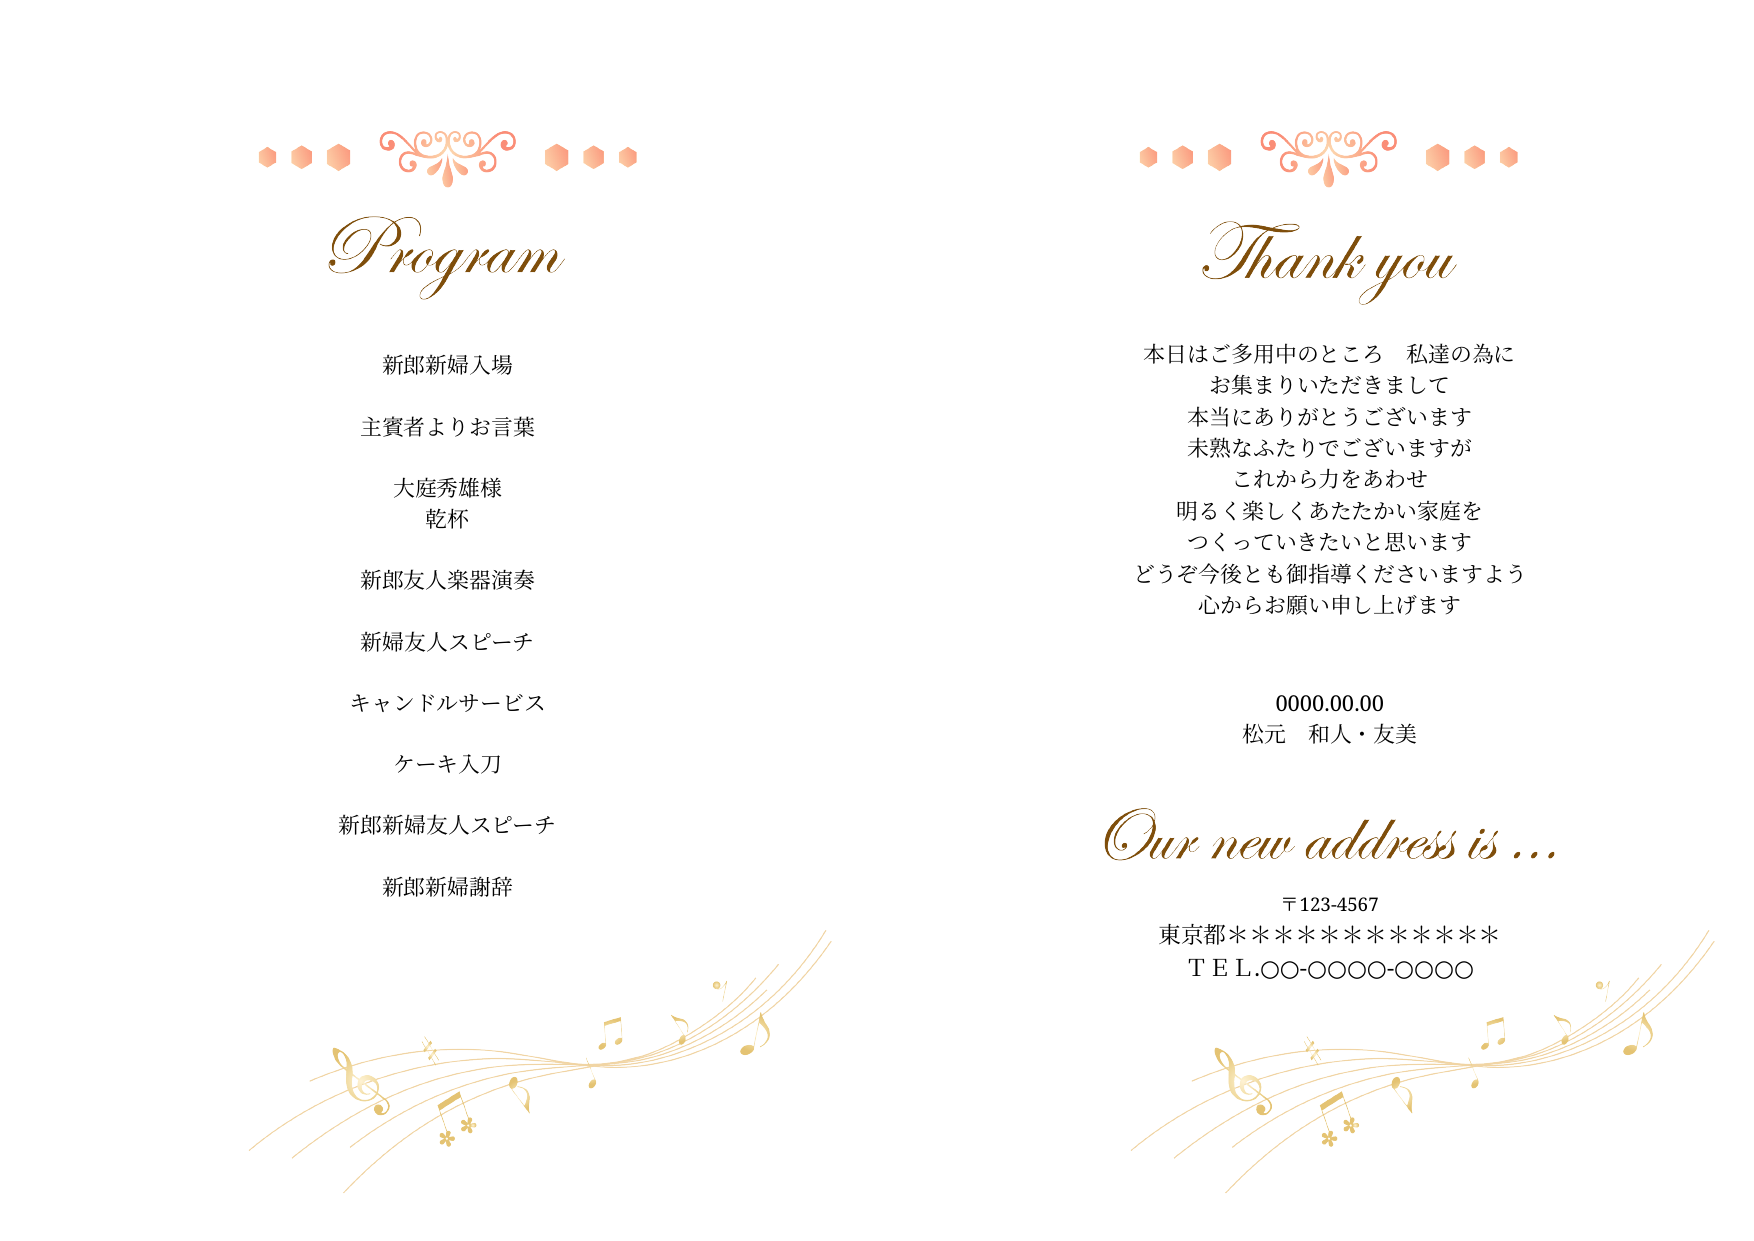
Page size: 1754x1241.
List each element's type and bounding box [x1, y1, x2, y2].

picture [1201, 220, 1458, 306]
picture [326, 213, 569, 301]
picture [1127, 926, 1715, 1197]
picture [257, 130, 638, 188]
picture [1104, 807, 1555, 861]
picture [245, 926, 833, 1197]
picture [1138, 130, 1518, 188]
